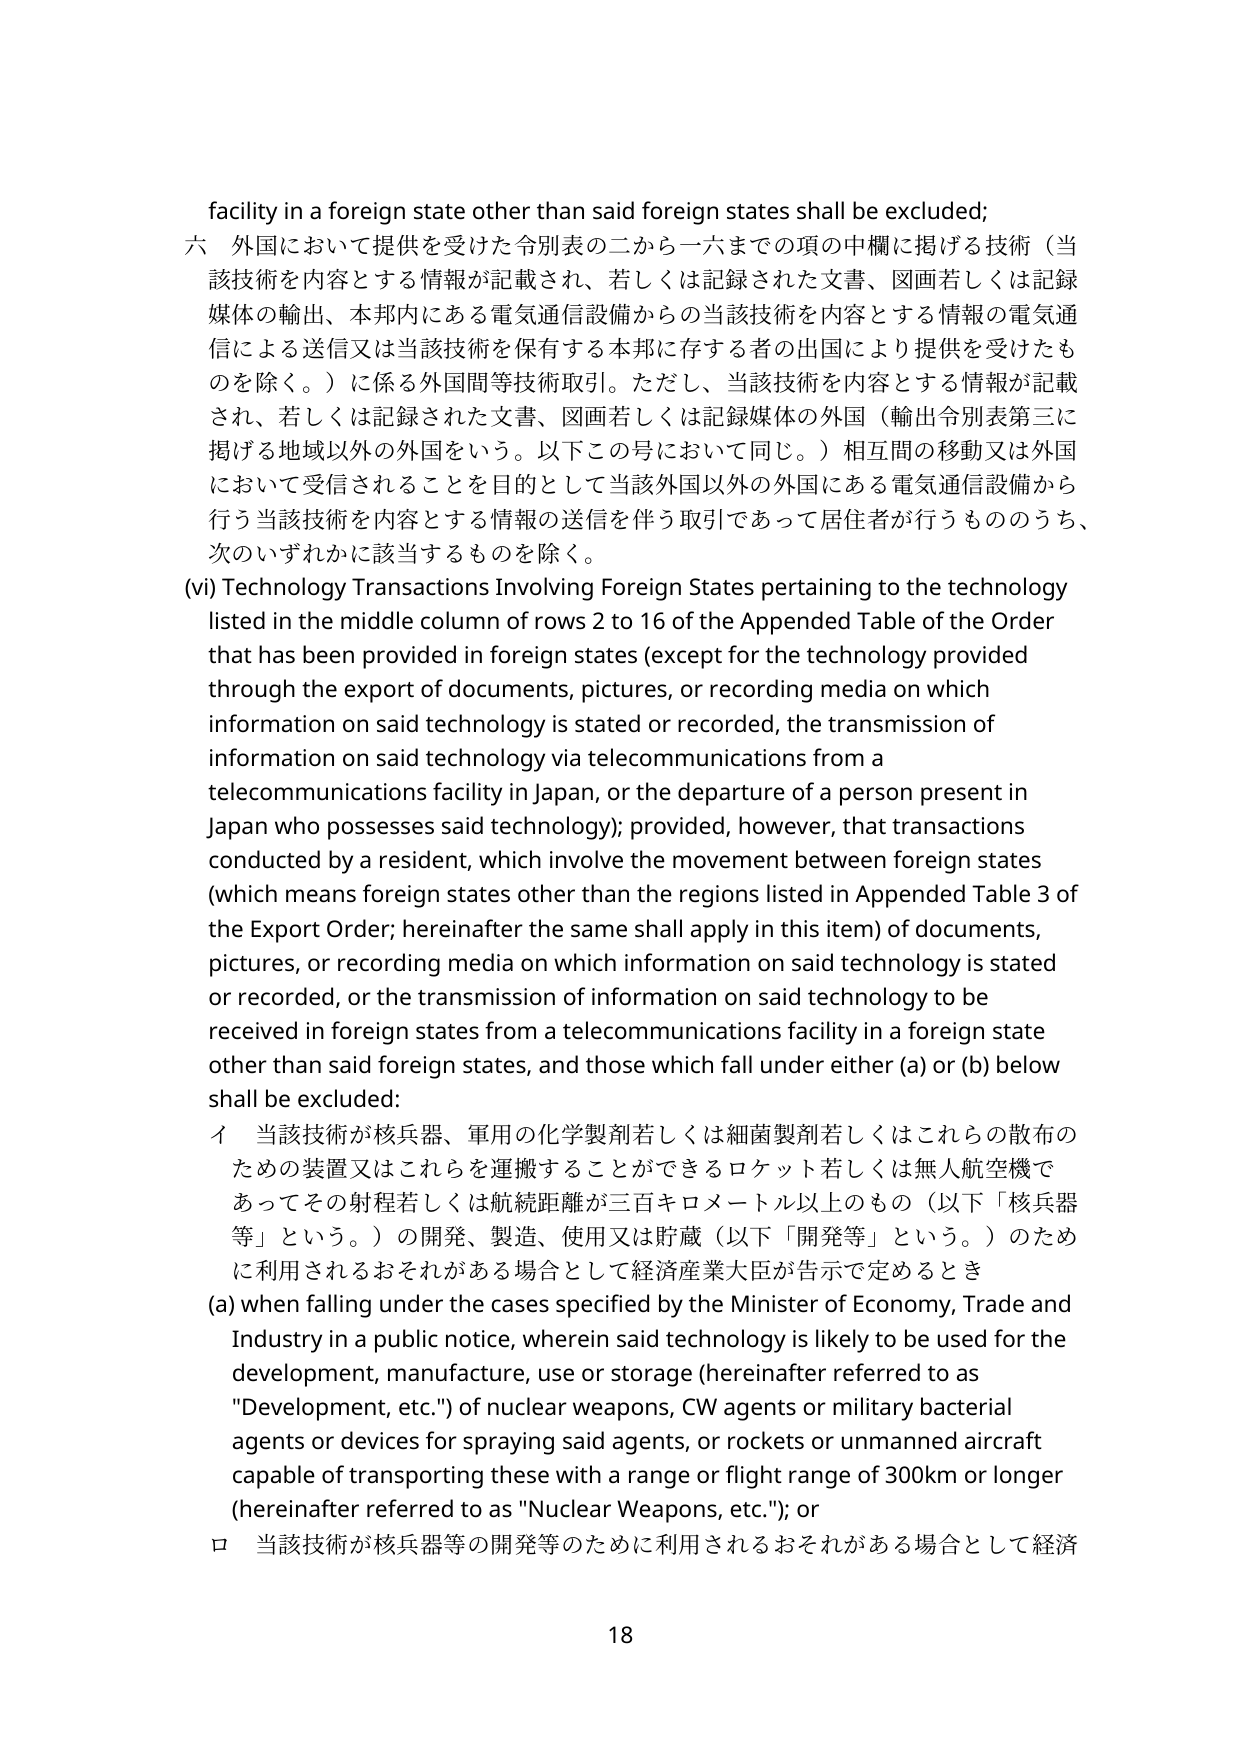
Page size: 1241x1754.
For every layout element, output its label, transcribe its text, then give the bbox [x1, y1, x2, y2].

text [184, 194, 1079, 228]
text 六 外国において提供を受けた令別表の二から一六までの項の中欄に掲げる技術（当該技術を内容とする情報が記載され、若しくは記録された文書、図画若しくは記録媒体の輸出、本邦内にある電気通信設備からの当該技術を内容とする情報の電気通信による送信又は当該技術を保有する本邦に存する者の出国により提供を受けたものを除く。）に係る外国間等技術取引。ただし、当該技術を内容とする情報が記載され、若しくは記録された文書、図画若しくは記録媒体の外国（輸出令別表第三に掲げる地域以外の外国をいう。以下この号において同じ。）相互間の移動又は外国において受信されることを目的として当該外国以外の外国にある電気通信設備から行う当該技術を内容とする情報の送信を伴う取引であって居住者が行うもののうち、次のいずれかに該当するものを除く。 [184, 228, 1079, 569]
text イ 当該技術が核兵器、軍用の化学製剤若しくは細菌製剤若しくはこれらの散布のための装置又はこれらを運搬することができるロケット若しくは無人航空機であってその射程若しくは航続距離が三百キロメートル以上のもの（以下「核兵器等」という。）の開発、製造、使用又は貯蔵（以下「開発等」という。）のために利用されるおそれがある場合として経済産業大臣が告示で定めるとき [207, 1116, 1079, 1287]
text (a) when falling under the cases specified by the Minister of Economy, Trade and Industry in a public notice, wherein said technology is likely to be used for the development, manufacture, use or storage (hereinafter referred to as "Development, etc.") of nuclear weapons, CW agents or military bacterial agents or devices for spraying said agents, or rockets or unmanned aircraft capable of transporting these with a range or flight range of 300km or longer (hereinafter referred to as "Nuclear Weapons, etc."); or [207, 1287, 1079, 1526]
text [207, 1526, 1079, 1560]
text (vi) Technology Transactions Involving Foreign States pertaining to the technology listed in the middle column of rows 2 to 16 of the Appended Table of the Order that has been provided in foreign states (except for the technology provided through the export of documents, pictures, or recording media on which information on said technology is stated or recorded, the transmission of information on said technology via telecommunications from a telecommunications facility in Japan, or the departure of a person present in Japan who possesses said technology); provided, however, that transactions conducted by a resident, which involve the movement between foreign states (which means foreign states other than the regions listed in Appended Table 3 of the Export Order; hereinafter the same shall apply in this item) of documents, pictures, or recording media on which information on said technology is stated or recorded, or the transmission of information on said technology to be received in foreign states from a telecommunications facility in a foreign state other than said foreign states, and those which fall under either (a) or (b) below shall be excluded: [184, 569, 1079, 1116]
